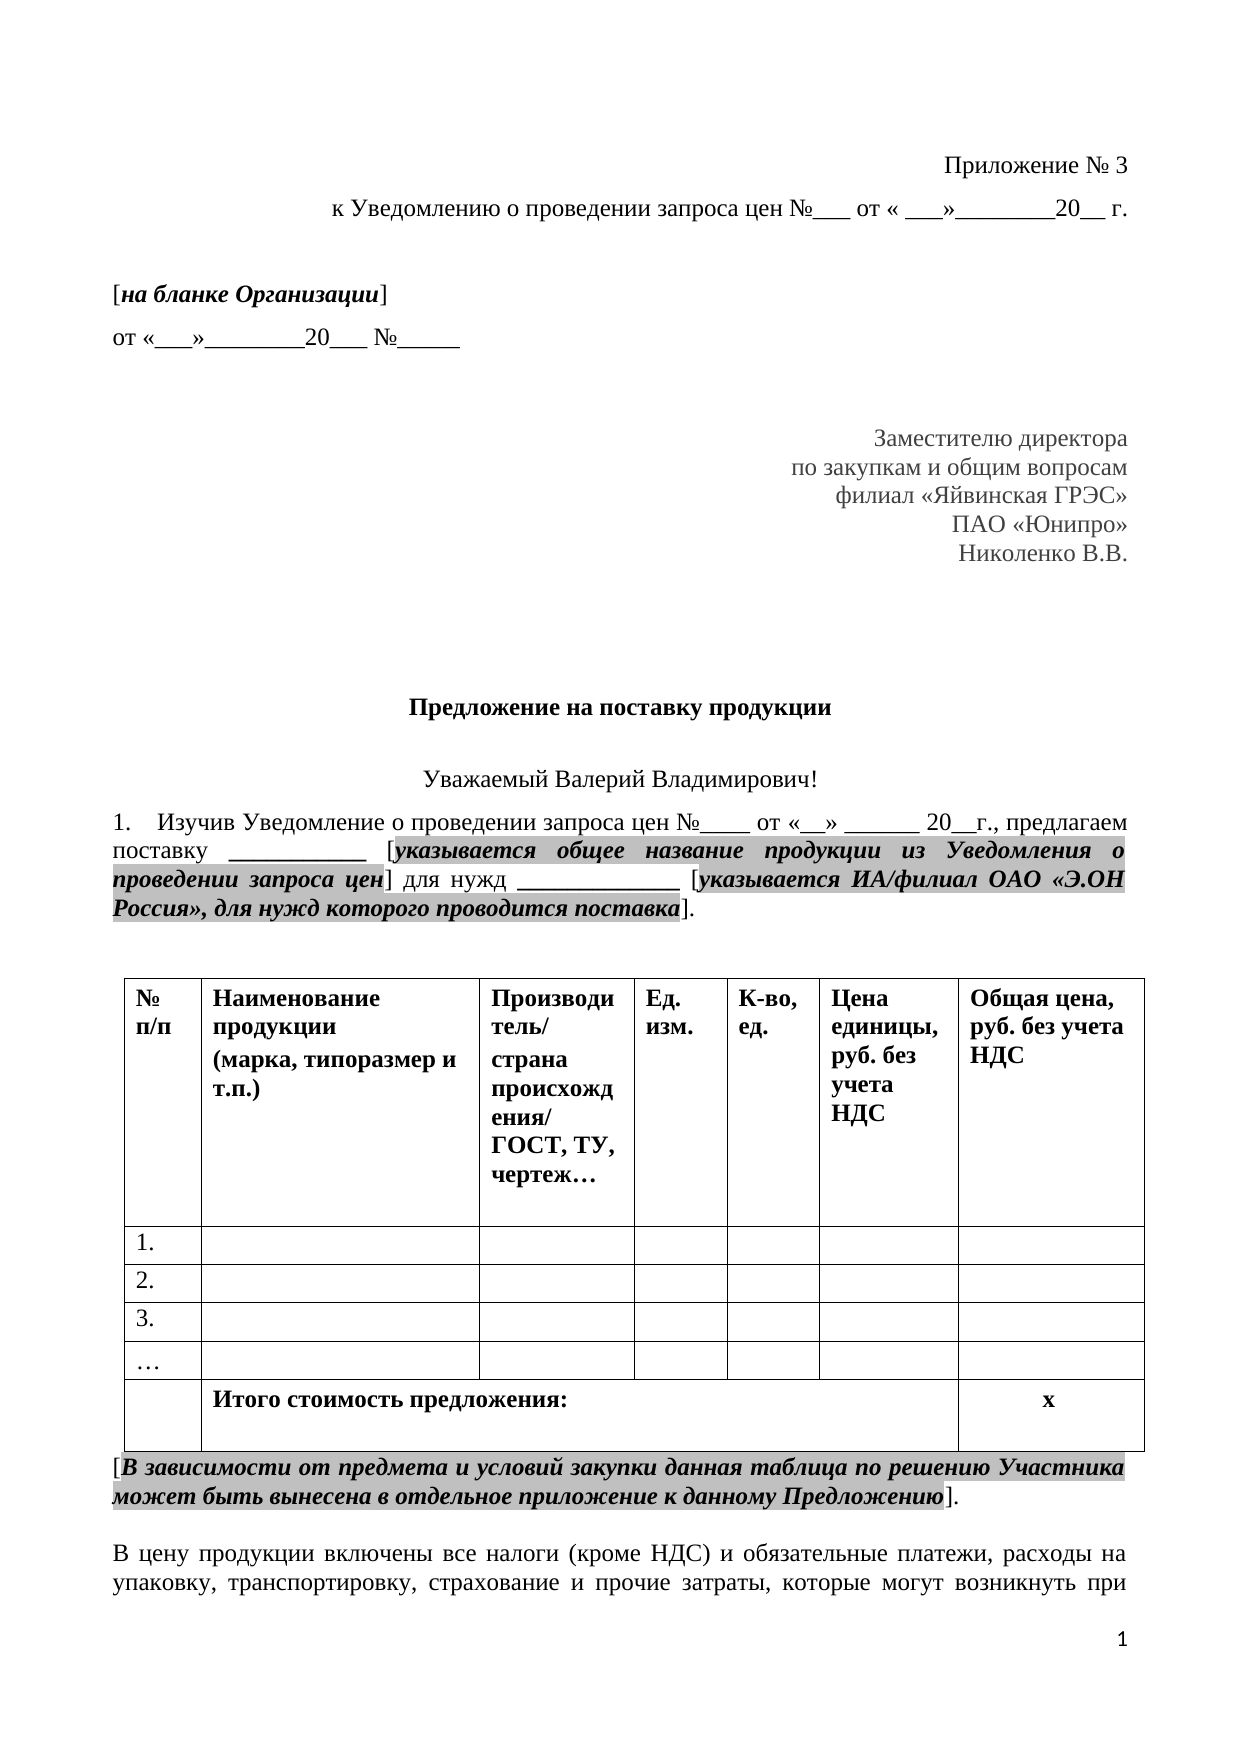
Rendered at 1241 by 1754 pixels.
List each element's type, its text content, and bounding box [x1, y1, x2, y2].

table_cell [959, 1265, 1144, 1302]
table_cell 2. [125, 1265, 201, 1302]
table_cell [820, 1227, 958, 1264]
table_cell [202, 1227, 479, 1264]
text Уважаемый Валерий Владимирович! [112, 764, 1128, 792]
table_cell [820, 1265, 958, 1302]
table_cell [728, 1342, 819, 1379]
table_cell [480, 1265, 634, 1302]
text [В зависимости от предмета и условий закупки данная таблица по решению Участника может быть вынесена в отдельное приложение к данному Предложению]. [944, 1452, 1128, 1510]
list Изучив Уведомление о проведении запроса цен №____ от «__» ______ 20__г., предлагаем поставку ___________ [указывается общее название продукции из Уведомления о проведении запроса цен] для нужд _____________ [указывается ИА/филиал ОАО «Э.ОН Россия», для нужд которого проводится поставка]. [112, 807, 1128, 922]
table_cell [959, 1303, 1144, 1341]
text Приложение № 3 к Уведомлению о проведении запроса цен №___ от « ___»________20__ г. [112, 150, 1128, 222]
table_header Производитель/ страна происхождения/ ГОСТ, ТУ, чертеж… [480, 979, 634, 1226]
table_cell [635, 1303, 727, 1341]
table_cell [728, 1303, 819, 1341]
subtitle Предложение на поставку продукции [112, 692, 1128, 721]
subtitle ПАО «Юнипро» [659, 509, 1128, 538]
text от «___»________20___ №_____ [112, 322, 1128, 351]
table_cell [820, 1303, 958, 1341]
table_cell [635, 1265, 727, 1302]
table_cell [480, 1342, 634, 1379]
table_cell х [959, 1380, 1144, 1451]
table_cell [202, 1342, 479, 1379]
table_header К-во, ед. [728, 979, 819, 1226]
table_header Цена единицы, руб. без учета НДС [820, 979, 958, 1226]
table_cell … [125, 1342, 201, 1379]
table_cell [480, 1303, 634, 1341]
table_cell Итого стоимость предложения: [202, 1380, 958, 1451]
table_cell [480, 1227, 634, 1264]
subtitle по закупкам и общим вопросам [659, 452, 1128, 481]
subtitle Заместителю директора [659, 423, 1128, 452]
table_cell 1. [125, 1227, 201, 1264]
table_header № п/п [125, 979, 201, 1226]
table_header Наименование продукции (марка, типоразмер и т.п.) [202, 979, 479, 1226]
table_cell [959, 1342, 1144, 1379]
table_header Общая цена, руб. без учета НДС [959, 979, 1144, 1226]
table_cell [635, 1342, 727, 1379]
table_cell [125, 1380, 201, 1451]
text [на бланке Организации] [112, 279, 1128, 308]
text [112, 1538, 1128, 1596]
table_cell [202, 1265, 479, 1302]
table_cell [728, 1227, 819, 1264]
table_cell [820, 1342, 958, 1379]
table_cell [635, 1227, 727, 1264]
table_cell [728, 1265, 819, 1302]
subtitle Николенко В.В. [659, 538, 1128, 567]
subtitle филиал «Яйвинская ГРЭС» [659, 481, 1128, 509]
table_cell 3. [125, 1303, 201, 1341]
table_header Ед. изм. [635, 979, 727, 1226]
table_cell [202, 1303, 479, 1341]
table_cell [959, 1227, 1144, 1264]
